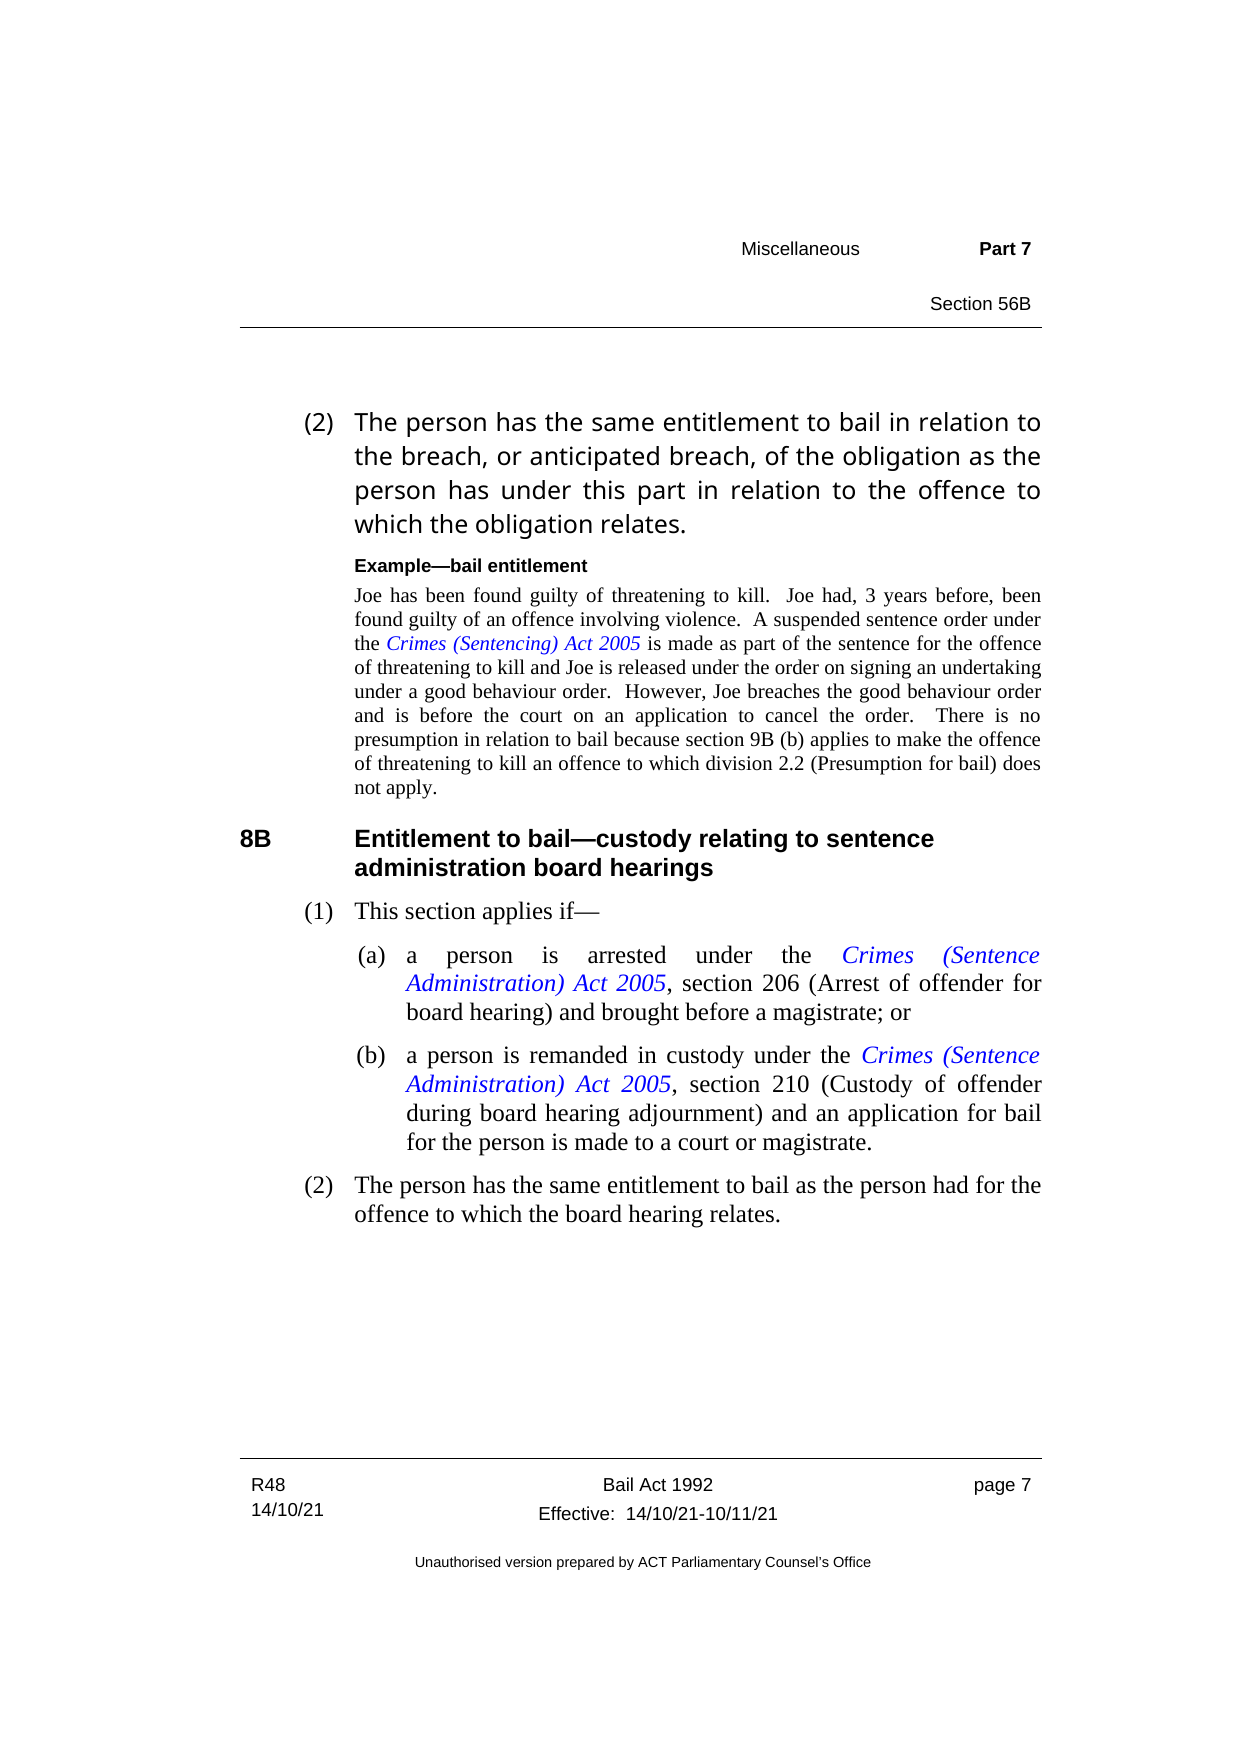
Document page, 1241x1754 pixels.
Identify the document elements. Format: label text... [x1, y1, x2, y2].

text (a) a person is arrested under the Crimes (Sentence Administration) Act 2005, section 206 (Arrest of offender for board hearing) and brought before a magistrate; or [239, 940, 1042, 1026]
text (2) The person has the same entitlement to bail as the person had for the offence to which the board hearing relates. [239, 1170, 1042, 1228]
text Joe has been found guilty of threatening to kill. Joe had, 3 years before, been found guilty of an offence involving violence. A suspended sentence order under the Crimes (Sentencing) Act 2005 is made as part of the sentence for the offence of threatening to kill and Joe is released under the order on signing an undertaking under a good behaviour order. However, Joe breaches the good behaviour order and is before the court on an application to cancel the order. There is no presumption in relation to bail because section 9B (b) applies to make the offence of threatening to kill an offence to which division 2.2 (Presumption for bail) does not apply. [354, 583, 1042, 799]
text 8B Entitlement to bail—custody relating to sentence administration board hearings [239, 824, 1042, 882]
text (1) This section applies if— [239, 896, 1042, 925]
text (b) a person is remanded in custody under the Crimes (Sentence Administration) Act 2005, section 210 (Custody of offender during board hearing adjournment) and an application for bail for the person is made to a court or magistrate. [239, 1041, 1042, 1156]
text Example—bail entitlement [354, 555, 1042, 577]
text (2) The person has the same entitlement to bail in relation to the breach, or anticipated breach, of the obligation as the person has under this part in relation to the offence to which the obligation relates. [239, 404, 1042, 540]
